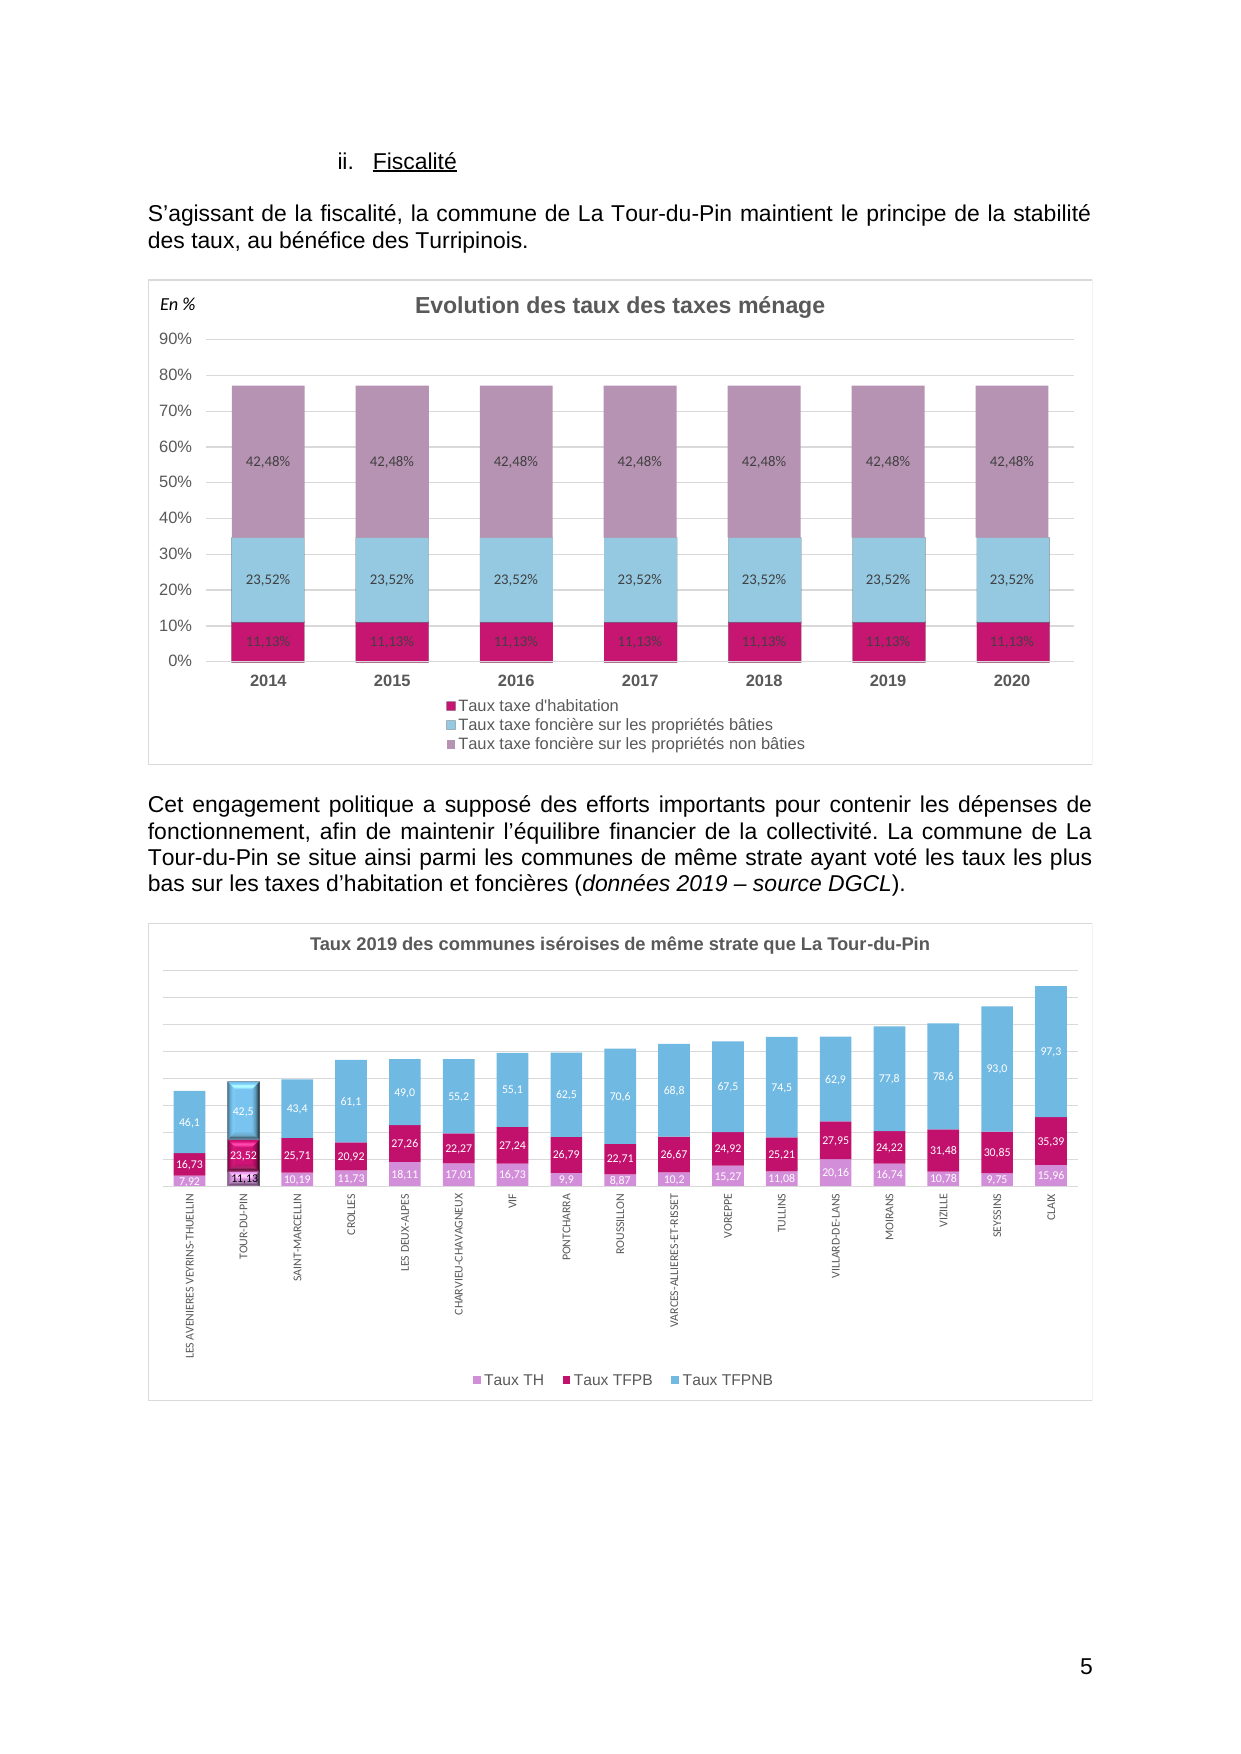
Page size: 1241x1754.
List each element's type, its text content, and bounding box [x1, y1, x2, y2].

text Cet engagement politique a supposé des efforts importants pour contenir les dépenses de fonctionnement, afin de maintenir l’équilibre financier de la collectivité. La commune de La Tour-du-Pin se situe ainsi parmi les communes de même strate ayant voté les taux les plus bas sur les taxes d’habitation et foncières (données 2019 – source DGCL). [148, 791, 1093, 897]
text S’agissant de la fiscalité, la commune de La Tour-du-Pin maintient le principe de la stabilité des taux, au bénéfice des Turripinois. [148, 200, 1093, 253]
list Fiscalité [354, 148, 1093, 174]
